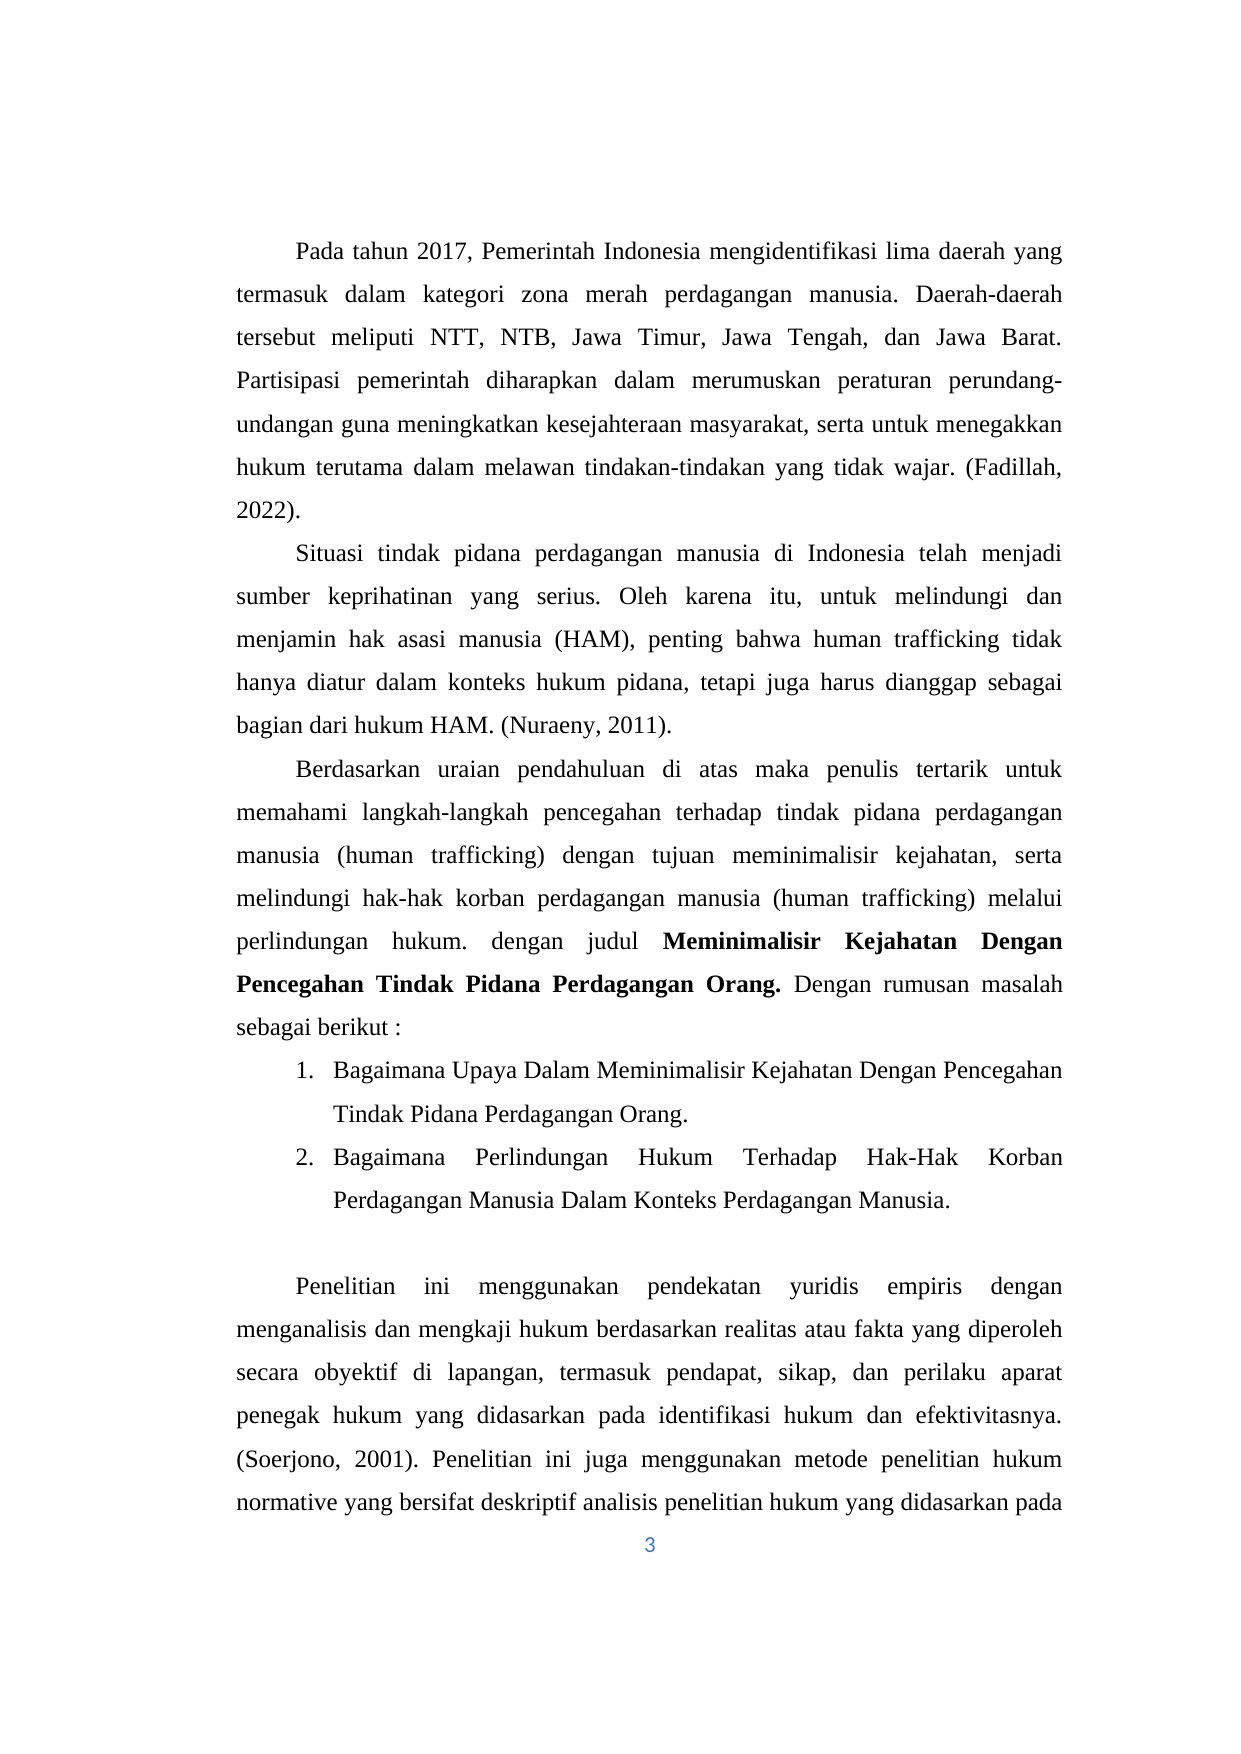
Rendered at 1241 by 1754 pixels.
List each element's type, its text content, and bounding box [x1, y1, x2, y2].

text Pada tahun 2017, Pemerintah Indonesia mengidentifikasi lima daerah yang termasuk dalam kategori zona merah perdagangan manusia. Daerah-daerah tersebut meliputi NTT, NTB, Jawa Timur, Jawa Tengah, dan Jawa Barat. Partisipasi pemerintah diharapkan dalam merumuskan peraturan perundang-undangan guna meningkatkan kesejahteraan masyarakat, serta untuk menegakkan hukum terutama dalam melawan tindakan-tindakan yang tidak wajar. (Fadillah, 2022). [236, 236, 1063, 524]
text Situasi tindak pidana perdagangan manusia di Indonesia telah menjadi sumber keprihatinan yang serius. Oleh karena itu, untuk melindungi dan menjamin hak asasi manusia (HAM), penting bahwa human trafficking tidak hanya diatur dalam konteks hukum pidana, tetapi juga harus dianggap sebagai bagian dari hukum HAM. (Nuraeny, 2011). [236, 538, 1063, 739]
list Bagaimana Perlindungan Hukum Terhadap Hak-Hak Korban Perdagangan Manusia Dalam Konteks Perdagangan Manusia. [295, 1142, 1063, 1214]
list Bagaimana Upaya Dalam Meminimalisir Kejahatan Dengan Pencegahan Tindak Pidana Perdagangan Orang. [295, 1056, 1063, 1127]
text Berdasarkan uraian pendahuluan di atas maka penulis tertarik untuk memahami langkah-langkah pencegahan terhadap tindak pidana perdagangan manusia (human trafficking) dengan tujuan meminimalisir kejahatan, serta melindungi hak-hak korban perdagangan manusia (human trafficking) melalui perlindungan hukum. dengan judul Meminimalisir Kejahatan Dengan Pencegahan Tindak Pidana Perdagangan Orang. Dengan rumusan masalah sebagai berikut : [236, 754, 1063, 1041]
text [236, 1271, 1063, 1516]
